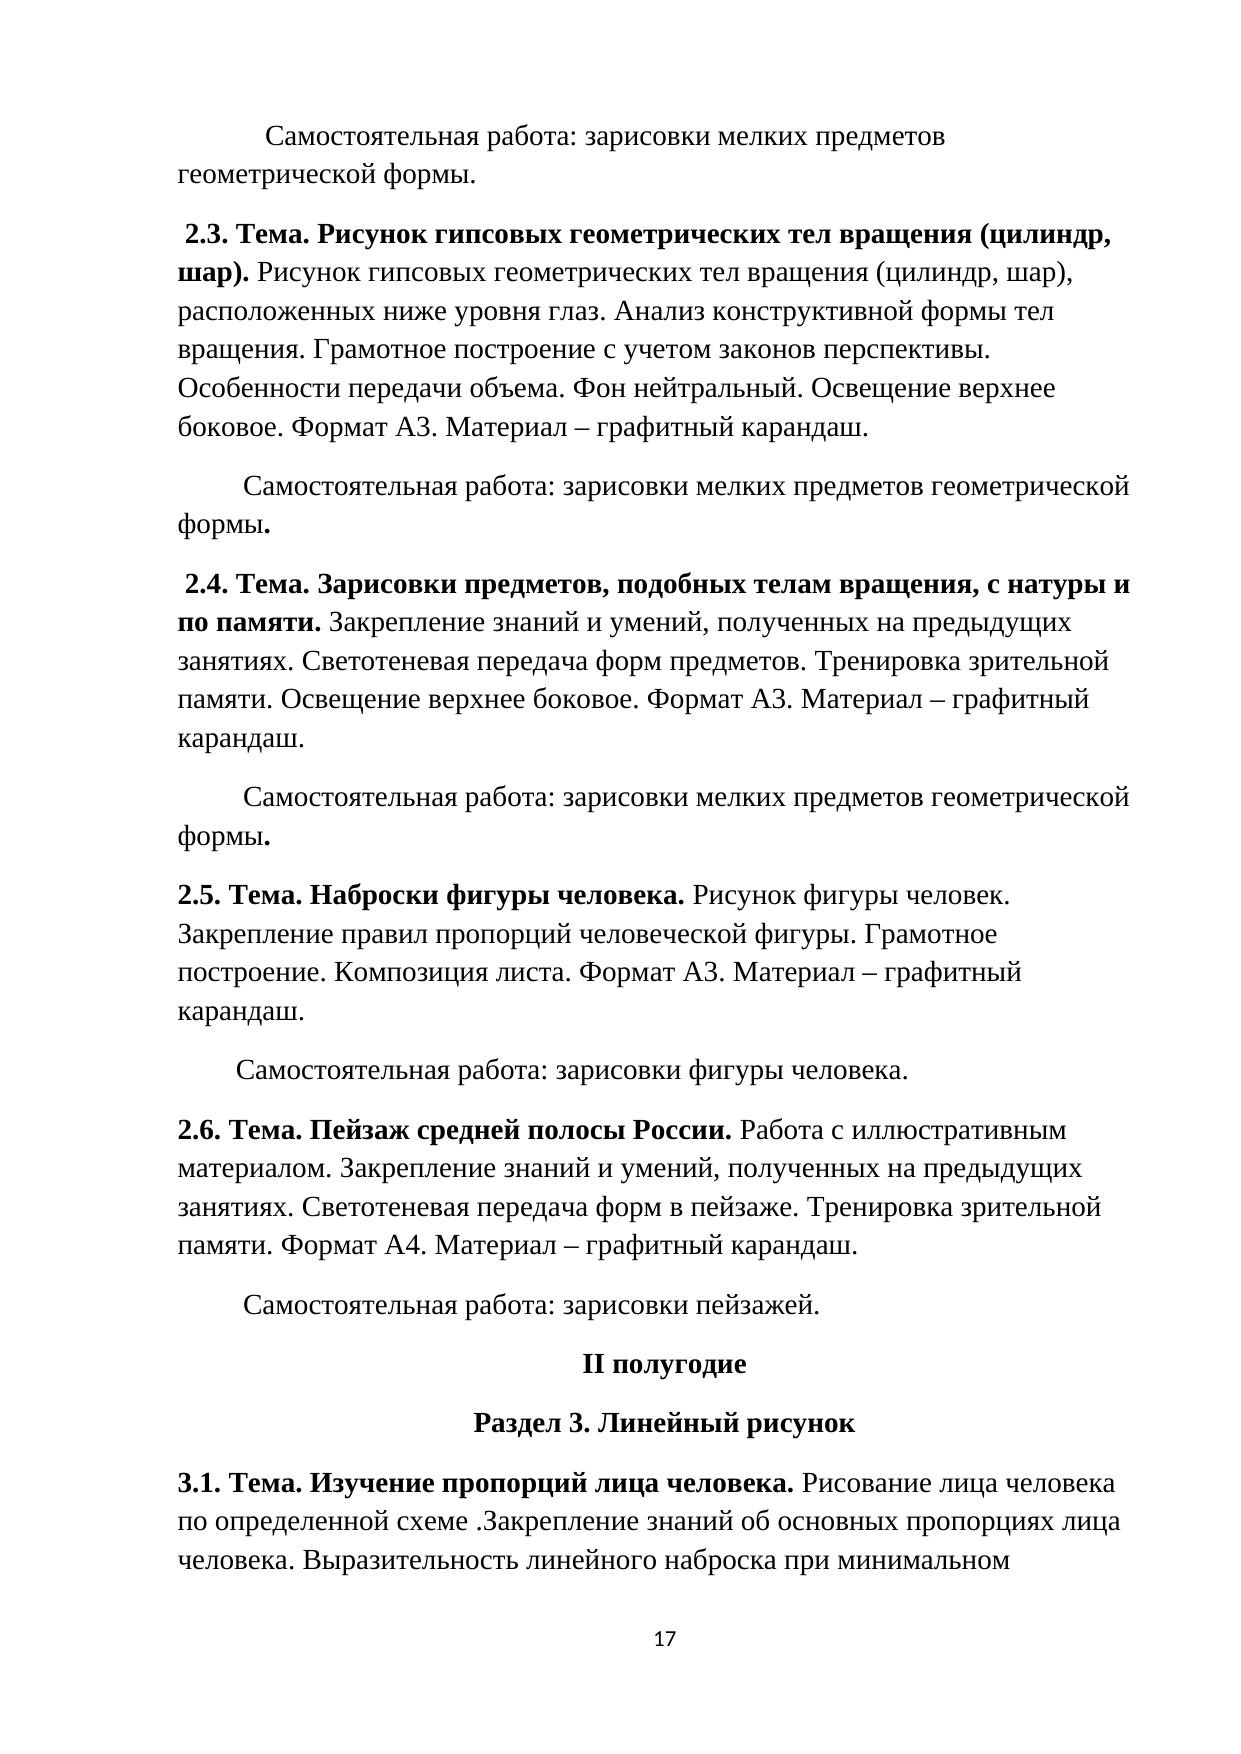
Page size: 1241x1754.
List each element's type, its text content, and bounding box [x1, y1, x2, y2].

text Самостоятельная работа: зарисовки пейзажей. [177, 1287, 1152, 1320]
text Самостоятельная работа: зарисовки мелких предметов геометрической формы. [177, 779, 1152, 852]
text Раздел 3. Линейный рисунок [177, 1406, 1152, 1439]
text 2.5. Тема. Наброски фигуры человека. Рисунок фигуры человек. Закрепление правил пропорций человеческой фигуры. Грамотное построение. Композиция листа. Формат А3. Материал – графитный карандаш. [177, 877, 1152, 1027]
text Самостоятельная работа: зарисовки мелких предметов геометрической формы. [177, 468, 1152, 540]
text 2.6. Тема. Пейзаж средней полосы России. Работа с иллюстративным материалом. Закрепление знаний и умений, полученных на предыдущих занятиях. Светотеневая передача форм в пейзаже. Тренировка зрительной памяти. Формат А4. Материал – графитный карандаш. [177, 1112, 1152, 1261]
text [177, 1465, 1152, 1576]
text II полугодие [177, 1346, 1152, 1380]
text Самостоятельная работа: зарисовки мелких предметов геометрической формы. [177, 118, 1152, 190]
text 2.3. Тема. Рисунок гипсовых геометрических тел вращения (цилиндр, шар). Рисунок гипсовых геометрических тел вращения (цилиндр, шар), расположенных ниже уровня глаз. Анализ конструктивной формы тел вращения. Грамотное построение с учетом законов перспективы. Особенности передачи объема. Фон нейтральный. Освещение верхнее боковое. Формат А3. Материал – графитный карандаш. [177, 216, 1152, 442]
text 2.4. Тема. Зарисовки предметов, подобных телам вращения, с натуры и по памяти. Закрепление знаний и умений, полученных на предыдущих занятиях. Светотеневая передача форм предметов. Тренировка зрительной памяти. Освещение верхнее боковое. Формат А3. Материал – графитный карандаш. [177, 566, 1152, 754]
text Самостоятельная работа: зарисовки фигуры человека. [177, 1052, 1152, 1086]
